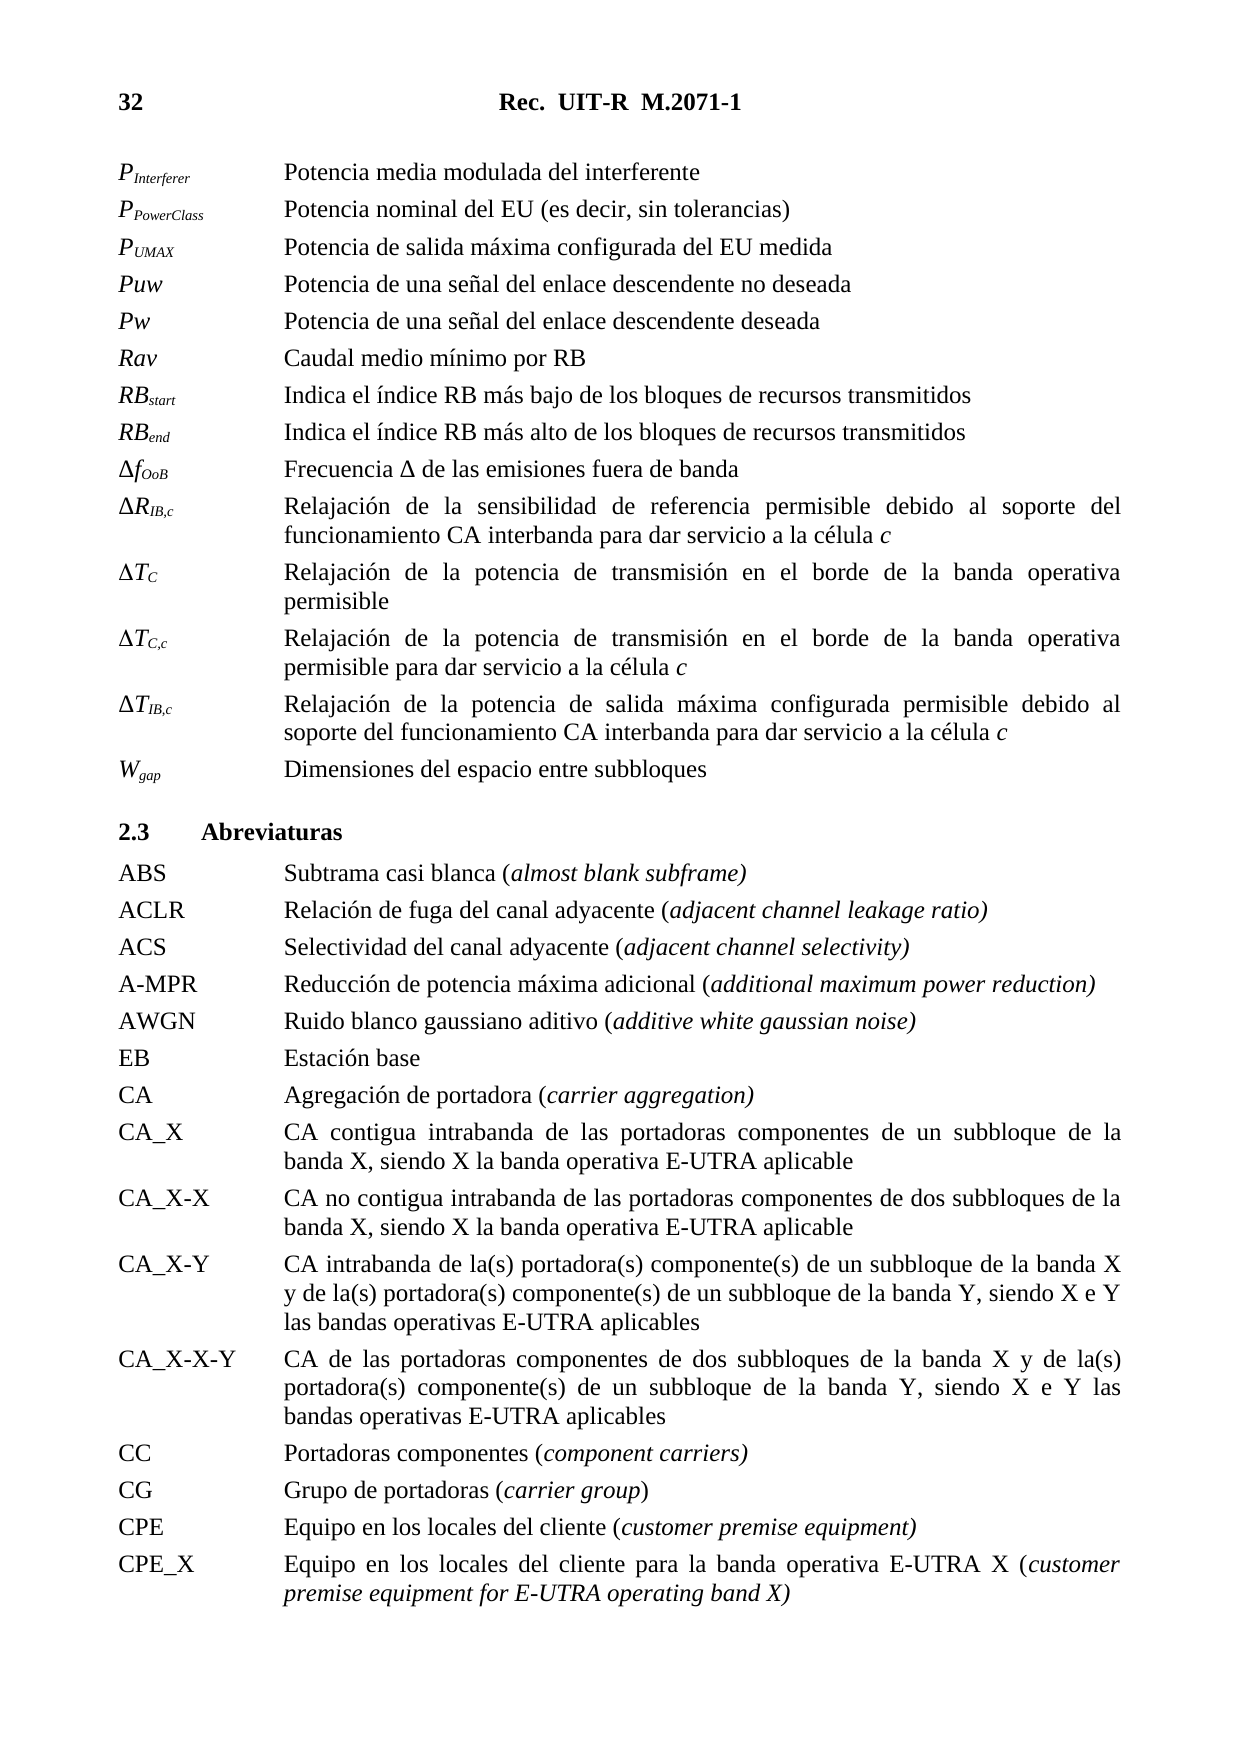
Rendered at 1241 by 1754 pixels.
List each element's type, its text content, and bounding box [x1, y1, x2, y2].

text RBend Indica el índice RB más alto de los bloques de recursos transmitidos [118, 417, 1122, 446]
text TC,c Relajación de la potencia de transmisión en el borde de la banda operativa permisible para dar servicio a la célula c [118, 623, 1122, 680]
text TC Relajación de la potencia de transmisión en el borde de la banda operativa permisible [118, 557, 1122, 614]
text AWGN Ruido blanco gaussiano aditivo (additive white gaussian noise) [118, 1006, 1122, 1035]
text CA_X CA contigua intrabanda de las portadoras componentes de un subbloque de la banda X, siendo X la banda operativa E-UTRA aplicable [118, 1117, 1122, 1175]
text CA_X-Y CA intrabanda de la(s) portadora(s) componente(s) de un subbloque de la banda X y de la(s) portadora(s) componente(s) de un subbloque de la banda Y, siendo X e Y las bandas operativas E-UTRA aplicables [118, 1249, 1122, 1335]
text CA Agregación de portadora (carrier aggregation) [118, 1080, 1122, 1109]
text ΔfOoB Frecuencia Δ de las emisiones fuera de banda [118, 454, 1122, 483]
text Pw Potencia de una señal del enlace descendente deseada [118, 306, 1122, 334]
text PPowerClass Potencia nominal del EU (es decir, sin tolerancias) [118, 194, 1122, 223]
text ACS Selectividad del canal adyacente (adjacent channel selectivity) [118, 932, 1122, 961]
text Wgap Dimensiones del espacio entre subbloques [118, 754, 1122, 783]
text ACLR Relación de fuga del canal adyacente (adjacent channel leakage ratio) [118, 895, 1122, 924]
text A-MPR Reducción de potencia máxima adicional (additional maximum power reduction) [118, 969, 1122, 998]
text ABS Subtrama casi blanca (almost blank subframe) [118, 858, 1122, 887]
text CG Grupo de portadoras (carrier group) [118, 1475, 1122, 1504]
text CA_X-X-Y CA de las portadoras componentes de dos subbloques de la banda X y de la(s) portadora(s) componente(s) de un subbloque de la banda Y, siendo X e Y las bandas operativas E-UTRA aplicables [118, 1344, 1122, 1430]
text Puw Potencia de una señal del enlace descendente no deseada [118, 269, 1122, 297]
text ΔTIB,c Relajación de la potencia de salida máxima configurada permisible debido al soporte del funcionamiento CA interbanda para dar servicio a la célula c [118, 689, 1122, 746]
text CPE Equipo en los locales del cliente (customer premise equipment) [118, 1512, 1122, 1541]
text PInterferer Potencia media modulada del interferente [118, 157, 1122, 186]
text PUMAX Potencia de salida máxima configurada del EU medida [118, 232, 1122, 260]
text CA_X-X CA no contigua intrabanda de las portadoras componentes de dos subbloques de la banda X, siendo X la banda operativa E-UTRA aplicable [118, 1183, 1122, 1241]
text CPE_X Equipo en los locales del cliente para la banda operativa E-UTRA X (customer premise equipment for E-UTRA operating band X) [118, 1549, 1122, 1607]
text EB Estación base [118, 1043, 1122, 1072]
text ΔRIB,c Relajación de la sensibilidad de referencia permisible debido al soporte del funcionamiento CA interbanda para dar servicio a la célula c [118, 491, 1122, 549]
text Rav Caudal medio mínimo por RB [118, 343, 1122, 372]
text RBstart Indica el índice RB más bajo de los bloques de recursos transmitidos [118, 380, 1122, 409]
subtitle 2.3 Abreviaturas [118, 817, 1122, 845]
text CC Portadoras componentes (component carriers) [118, 1438, 1122, 1467]
